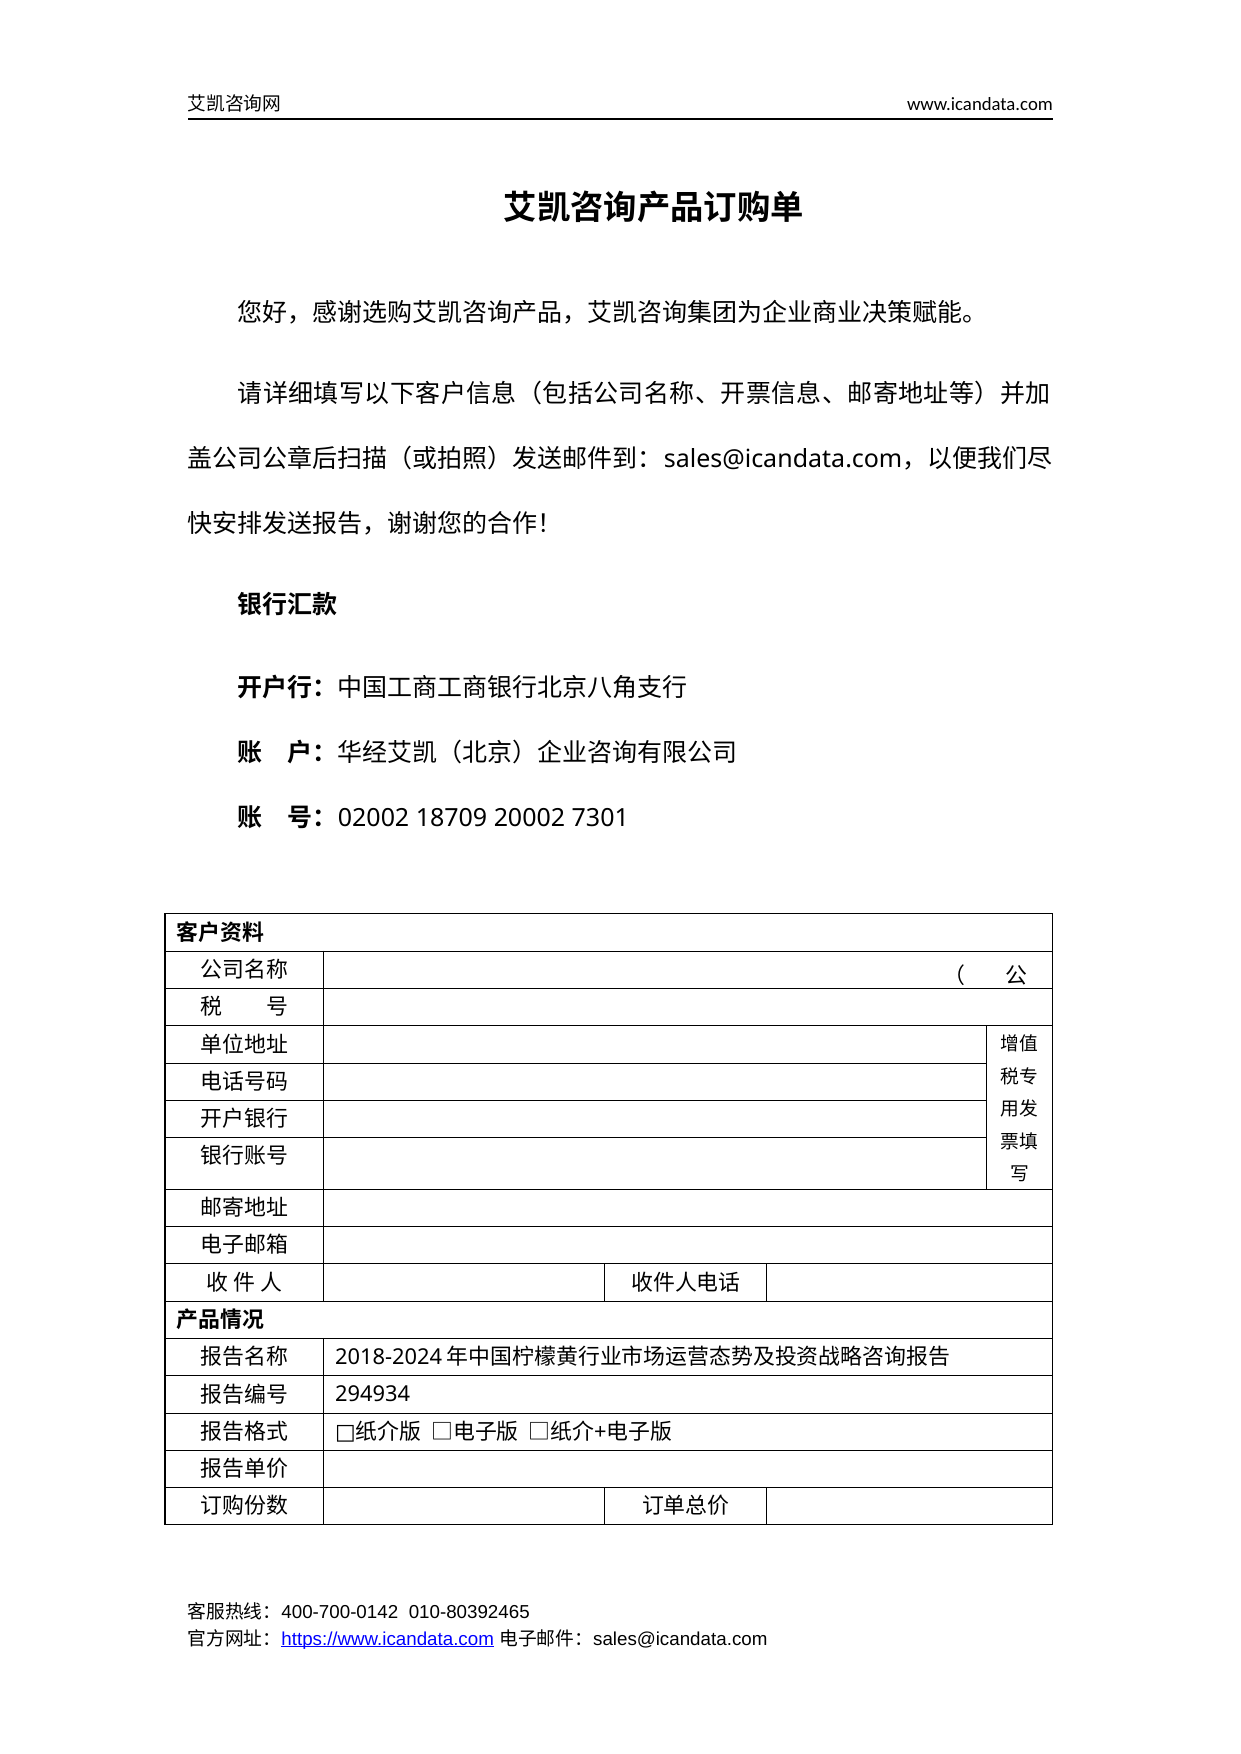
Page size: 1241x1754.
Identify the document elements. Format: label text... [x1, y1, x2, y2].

table_cell □纸介版 □电子版 □纸介+电子版 [324, 1414, 1052, 1450]
table_cell 订购份数 [166, 1488, 323, 1524]
table_cell 报告编号 [166, 1376, 323, 1412]
table_cell 银行账号 [166, 1138, 323, 1189]
table_cell [324, 1451, 1052, 1487]
table_cell [324, 989, 1052, 1025]
table_cell [324, 1064, 986, 1100]
text 账 户：华经艾凯（北京）企业咨询有限公司 [187, 718, 1053, 783]
table_cell 报告格式 [166, 1414, 323, 1450]
table_cell 增值税专用发票填写 [987, 1026, 1052, 1189]
table_cell [324, 1264, 604, 1301]
table_cell 报告名称 [166, 1339, 323, 1375]
table_header 客户资料 [166, 914, 1052, 951]
table_cell [324, 1190, 1052, 1226]
table_cell 电子邮箱 [166, 1227, 323, 1263]
table_cell [767, 1488, 1052, 1524]
table_cell 邮寄地址 [166, 1190, 323, 1226]
table_cell 公司名称 [166, 952, 323, 988]
table_cell [324, 1138, 986, 1189]
table_cell [324, 1488, 604, 1524]
table_cell 单位地址 [166, 1026, 323, 1062]
table_cell [324, 1101, 986, 1137]
text 账 号：02002 18709 20002 7301 [187, 783, 1053, 848]
table_cell [767, 1264, 1052, 1301]
text 艾凯咨询产品订购单 [187, 172, 1053, 237]
table_cell 电话号码 [166, 1064, 323, 1100]
table_cell 开户银行 [166, 1101, 323, 1137]
table_cell [324, 952, 1052, 988]
table_cell 产品情况 [166, 1302, 1052, 1338]
table_cell 2018-2024年中国柠檬黄行业市场运营态势及投资战略咨询报告 [324, 1339, 1052, 1375]
table_cell 报告单价 [166, 1451, 323, 1487]
table_cell [324, 1227, 1052, 1263]
table_cell 294934 [324, 1376, 1052, 1412]
table_cell 收 件 人 [166, 1264, 323, 1301]
table_cell 收件人电话 [605, 1264, 766, 1301]
text 请详细填写以下客户信息（包括公司名称、开票信息、邮寄地址等）并加盖公司公章后扫描（或拍照）发送邮件到：sales@icandata.com，以便我们尽快安排发送报告，谢谢您的合作！ [187, 359, 1053, 554]
table_cell [324, 1026, 986, 1062]
table_cell 订单总价 [605, 1488, 766, 1524]
text 银行汇款 [187, 570, 1053, 635]
table_cell 税 号 [166, 989, 323, 1025]
text 您好，感谢选购艾凯咨询产品，艾凯咨询集团为企业商业决策赋能。 [187, 278, 1053, 343]
text 开户行：中国工商工商银行北京八角支行 [187, 653, 1053, 718]
